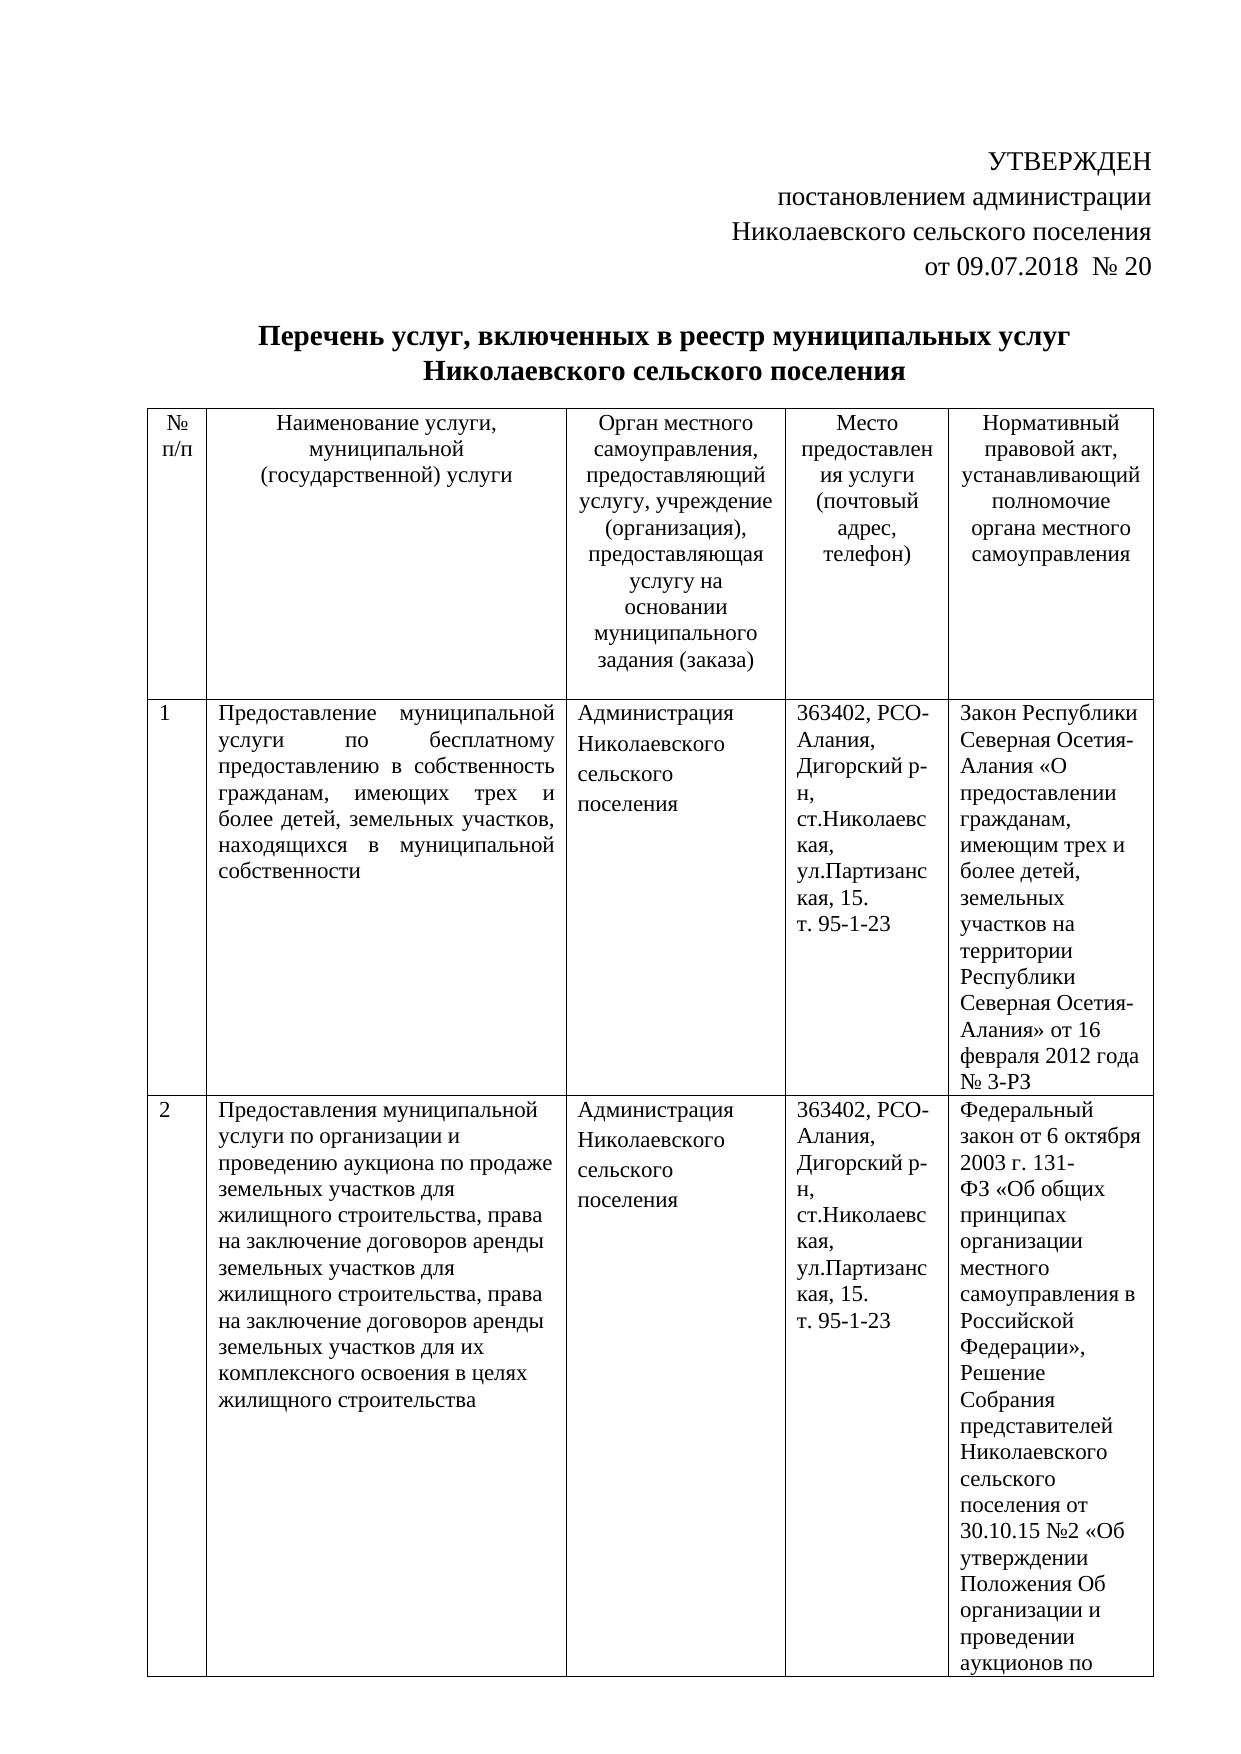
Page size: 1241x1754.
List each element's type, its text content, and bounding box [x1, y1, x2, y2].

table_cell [207, 1096, 566, 1676]
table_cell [949, 1096, 1153, 1676]
table_cell 363402, РСО-Алания, Дигорский р-н, ст.Николаевская, ул.Партизанская, 15. т. 95-1-23 [786, 700, 948, 1095]
text Перечень услуг, включенных в реестр муниципальных услуг Николаевского сельского поселения [177, 317, 1152, 387]
table_cell Предоставление муниципальной услуги по бесплатному предоставлению в собственность гражданам, имеющих трех и более детей, земельных участков, находящихся в муниципальной собственности [207, 700, 566, 1095]
table_cell 2 [148, 1096, 206, 1676]
text Николаевского сельского поселения [177, 212, 1152, 247]
table_cell 1 [148, 700, 206, 1095]
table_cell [567, 1096, 785, 1676]
table_header Нормативный правовой акт, устанавливающий полномочие органа местного самоуправления [949, 409, 1153, 698]
table_header Орган местного самоуправления, предоставляющий услугу, учреждение (организация), предоставляющая услугу на основании муниципального задания (заказа) [567, 409, 785, 698]
text УТВЕРЖДЕН [177, 142, 1152, 177]
table_header Место предоставления услуги (почтовый адрес, телефон) [786, 409, 948, 698]
table_cell Администрация Николаевского сельского поселения [567, 700, 785, 1095]
table_cell Закон Республики Северная Осетия-Алания «О предоставлении гражданам, имеющим трех и более детей, земельных участков на территории Республики Северная Осетия-Алания» от 16 февраля 2012 года № 3-РЗ [949, 700, 1153, 1095]
text от 09.07.2018 № 20 [177, 247, 1152, 282]
table_header Наименование услуги, муниципальной (государственной) услуги [207, 409, 566, 698]
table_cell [786, 1096, 948, 1676]
table_header № п/п [148, 409, 206, 698]
text постановлением администрации [177, 177, 1152, 212]
